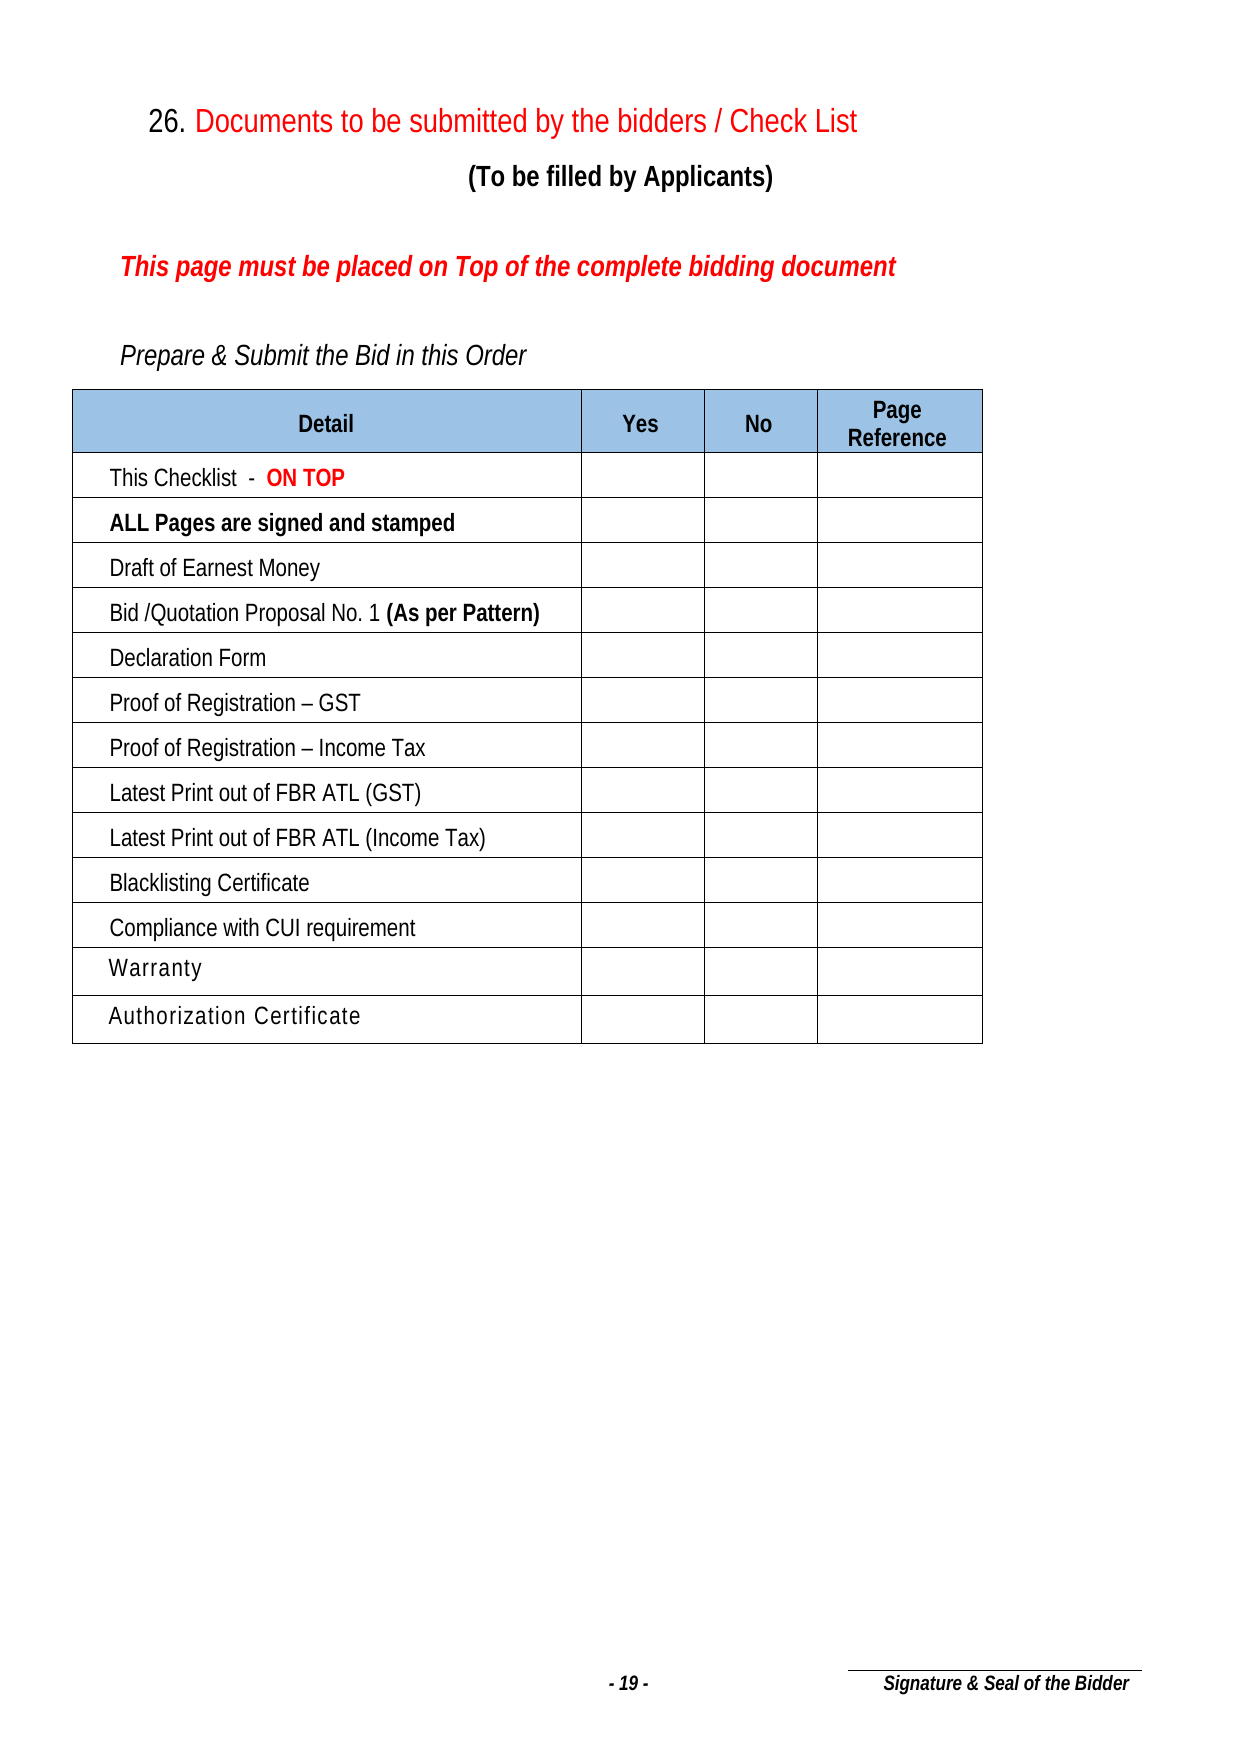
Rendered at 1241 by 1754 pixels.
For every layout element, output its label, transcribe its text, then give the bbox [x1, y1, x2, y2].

table_cell [705, 498, 817, 542]
table_cell [582, 498, 704, 542]
table_cell Proof of Registration – GST [73, 678, 581, 722]
text Prepare & Submit the Bid in this Order [120, 338, 1120, 372]
table_cell Draft of Earnest Money [73, 543, 581, 587]
table_cell [705, 858, 817, 902]
table_cell [582, 588, 704, 632]
table_cell [582, 903, 704, 947]
table_cell Blacklisting Certificate [73, 858, 581, 902]
table_cell Latest Print out of FBR ATL (GST) [73, 768, 581, 812]
table_cell [705, 723, 817, 767]
table_cell [582, 813, 704, 857]
table_cell Proof of Registration – Income Tax [73, 723, 581, 767]
table_cell Bid /Quotation Proposal No. 1 (As per Pattern) [73, 588, 581, 632]
table_cell [818, 813, 982, 857]
table_header Page Reference [818, 390, 982, 452]
table_cell [582, 543, 704, 587]
table_cell Compliance with CUI requirement [73, 903, 581, 947]
list Documents to be submitted by the bidders / Check List [148, 101, 1120, 139]
table_cell [582, 858, 704, 902]
table_cell [582, 678, 704, 722]
table_cell [818, 858, 982, 902]
text This page must be placed on Top of the complete bidding document [120, 249, 1120, 282]
table_cell This Checklist - ON TOP [73, 453, 581, 497]
table_header No [705, 390, 817, 452]
table_cell [705, 543, 817, 587]
table_cell Authorization Certificate [73, 996, 581, 1043]
table_header Yes [582, 390, 704, 452]
table_cell [705, 996, 817, 1043]
table_cell Declaration Form [73, 633, 581, 677]
table_cell [818, 678, 982, 722]
table_cell [705, 903, 817, 947]
table_cell [818, 588, 982, 632]
text (To be filled by Applicants) [121, 159, 1120, 193]
table_cell [582, 948, 704, 995]
table_cell Warranty [73, 948, 581, 995]
table_cell [705, 588, 817, 632]
table_cell [818, 903, 982, 947]
table_cell [705, 453, 817, 497]
table_cell [582, 996, 704, 1043]
table_cell [818, 453, 982, 497]
table_cell [582, 633, 704, 677]
table_cell ALL Pages are signed and stamped [73, 498, 581, 542]
table_cell [818, 633, 982, 677]
table_header Detail [73, 390, 581, 452]
table_cell [818, 723, 982, 767]
table_cell [582, 453, 704, 497]
table_cell [705, 948, 817, 995]
table_cell [818, 498, 982, 542]
table_cell [705, 813, 817, 857]
table_cell [818, 768, 982, 812]
table_cell [818, 948, 982, 995]
table_cell [705, 768, 817, 812]
table_cell [582, 768, 704, 812]
table_cell [705, 678, 817, 722]
table_cell [818, 543, 982, 587]
table_cell [818, 996, 982, 1043]
table_cell [705, 633, 817, 677]
table_cell [582, 723, 704, 767]
table_cell Latest Print out of FBR ATL (Income Tax) [73, 813, 581, 857]
